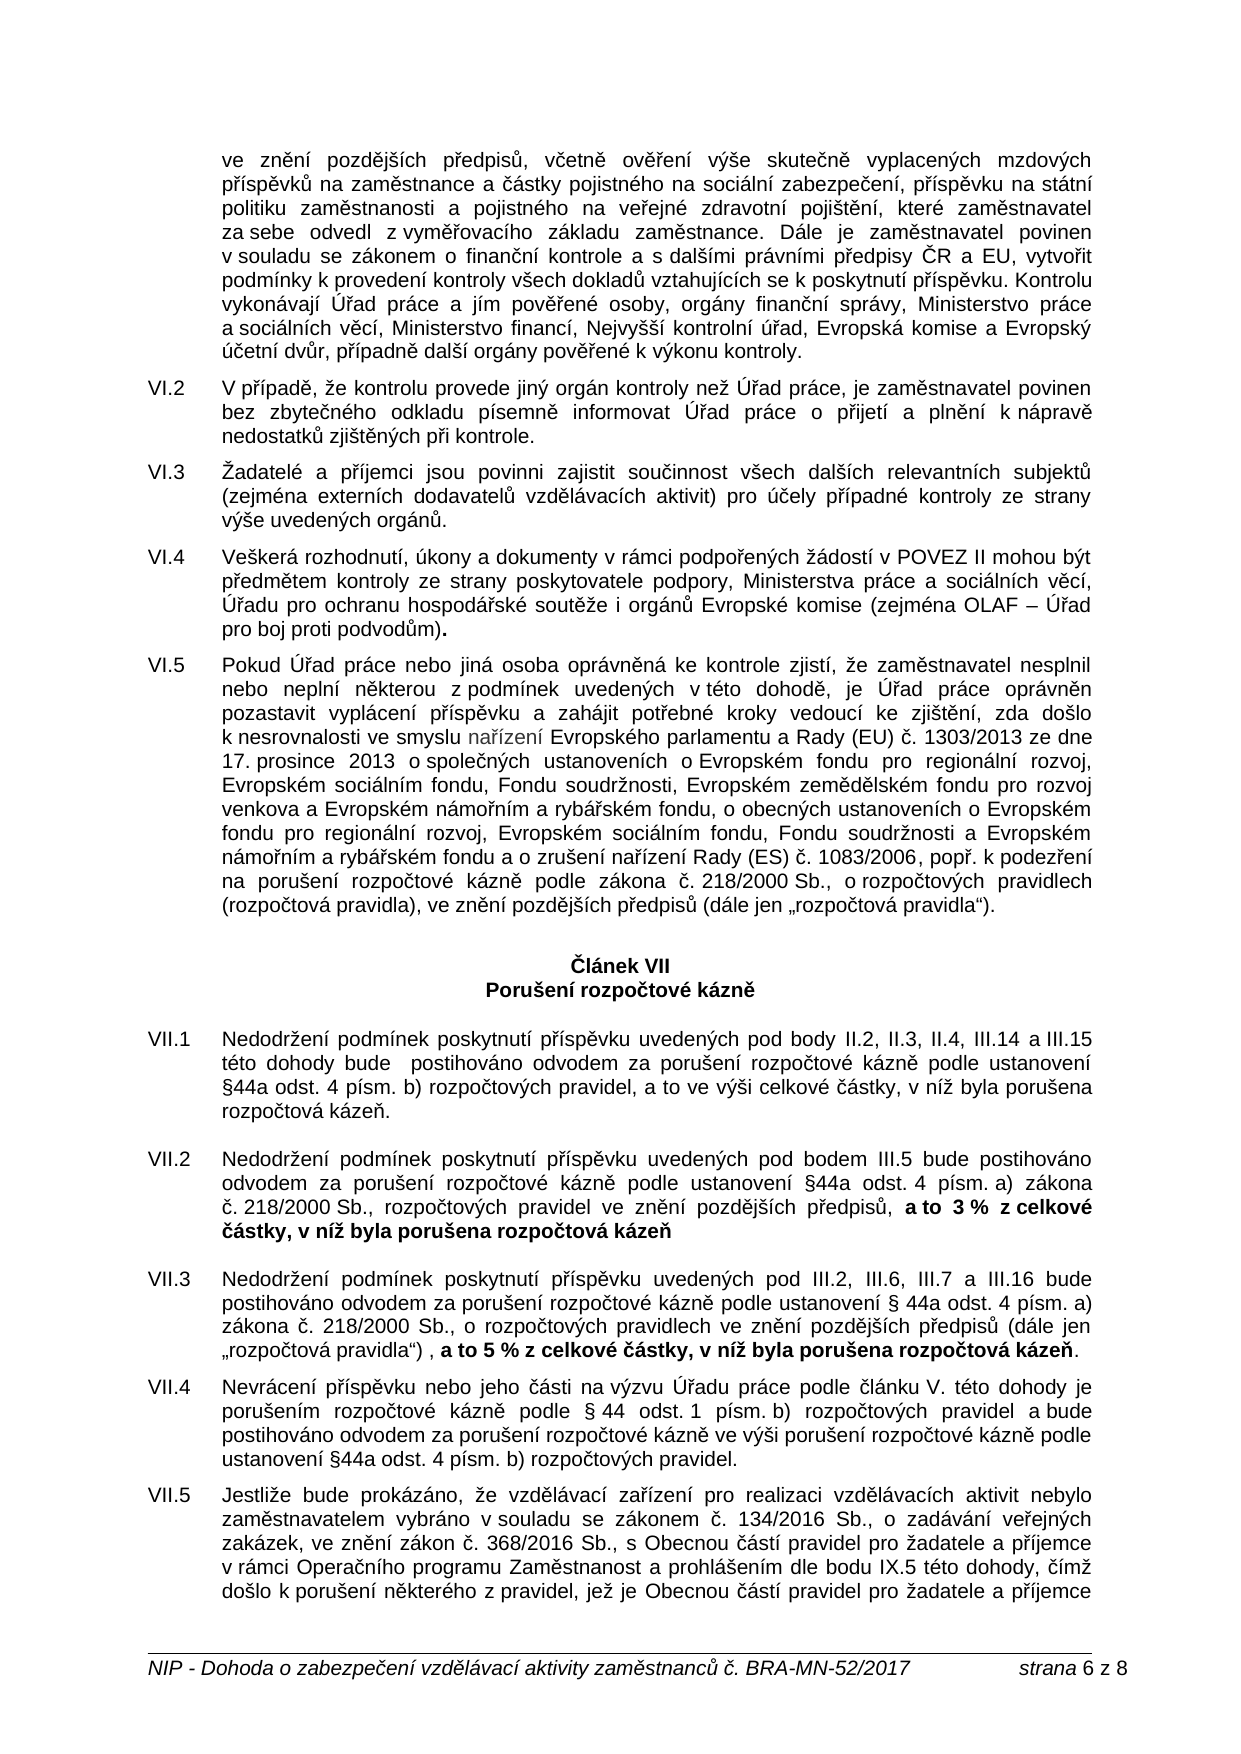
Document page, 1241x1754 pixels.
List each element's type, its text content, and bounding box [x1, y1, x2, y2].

list Nedodržení podmínek poskytnutí příspěvku uvedených pod III.2, III.6, III.7 a III.16 bude postihováno odvodem za porušení rozpočtové kázně podle ustanovení § 44a odst. 4 písm. a) zákona č. 218/2000 Sb., o rozpočtových pravidlech ve znění pozdějších předpisů (dále jen „rozpočtová pravidla“) , a to 5 % z celkové částky, v níž byla porušena rozpočtová kázeň. [148, 1266, 1092, 1362]
list V případě, že kontrolu provede jiný orgán kontroly než Úřad práce, je zaměstnavatel povinen bez zbytečného odkladu písemně informovat Úřad práce o přijetí a plnění k nápravě nedostatků zjištěných při kontrole. [148, 376, 1092, 448]
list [148, 148, 1092, 363]
text Porušení rozpočtové kázně [148, 978, 1092, 1002]
list Nevrácení příspěvku nebo jeho části na výzvu Úřadu práce podle článku V. této dohody je porušením rozpočtové kázně podle § 44 odst. 1 písm. b) rozpočtových pravidel a bude postihováno odvodem za porušení rozpočtové kázně ve výši porušení rozpočtové kázně podle ustanovení §44a odst. 4 písm. b) rozpočtových pravidel. [148, 1375, 1092, 1471]
list Žadatelé a příjemci jsou povinni zajistit součinnost všech dalších relevantních subjektů (zejména externích dodavatelů vzdělávacích aktivit) pro účely případné kontroly ze strany výše uvedených orgánů. [148, 460, 1092, 532]
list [148, 1483, 1092, 1603]
list Nedodržení podmínek poskytnutí příspěvku uvedených pod bodem III.5 bude postihováno odvodem za porušení rozpočtové kázně podle ustanovení §44a odst. 4 písm. a) zákona č. 218/2000 Sb., rozpočtových pravidel ve znění pozdějších předpisů, a to 3 % z celkové částky, v níž byla porušena rozpočtová kázeň [148, 1147, 1092, 1242]
list Pokud Úřad práce nebo jiná osoba oprávněná ke kontrole zjistí, že zaměstnavatel nesplnil nebo neplní některou z podmínek uvedených v této dohodě, je Úřad práce oprávněn pozastavit vyplácení příspěvku a zahájit potřebné kroky vedoucí ke zjištění, zda došlo k nesrovnalosti ve smyslu nařízení Evropského parlamentu a Rady (EU) č. 1303/2013 ze dne 17. prosince 2013 o společných ustanoveních o Evropském fondu pro regionální rozvoj, Evropském sociálním fondu, Fondu soudržnosti, Evropském zemědělském fondu pro rozvoj venkova a Evropském námořním a rybářském fondu, o obecných ustanoveních o Evropském fondu pro regionální rozvoj, Evropském sociálním fondu, Fondu soudržnosti a Evropském námořním a rybářském fondu a o zrušení nařízení Rady (ES) č. 1083/2006, popř. k podezření na porušení rozpočtové kázně podle zákona č. 218/2000 Sb., o rozpočtových pravidlech (rozpočtová pravidla), ve znění pozdějších předpisů (dále jen „rozpočtová pravidla“). [148, 653, 1092, 916]
list Veškerá rozhodnutí, úkony a dokumenty v rámci podpořených žádostí v POVEZ II mohou být předmětem kontroly ze strany poskytovatele podpory, Ministerstva práce a sociálních věcí, Úřadu pro ochranu hospodářské soutěže i orgánů Evropské komise (zejména OLAF – Úřad pro boj proti podvodům). [148, 544, 1092, 640]
list Nedodržení podmínek poskytnutí příspěvku uvedených pod body II.2, II.3, II.4, III.14 a III.15 této dohody bude postihováno odvodem za porušení rozpočtové kázně podle ustanovení §44a odst. 4 písm. b) rozpočtových pravidel, a to ve výši celkové částky, v níž byla porušena rozpočtová kázeň. [148, 1027, 1092, 1123]
text Článek VII [148, 954, 1092, 978]
